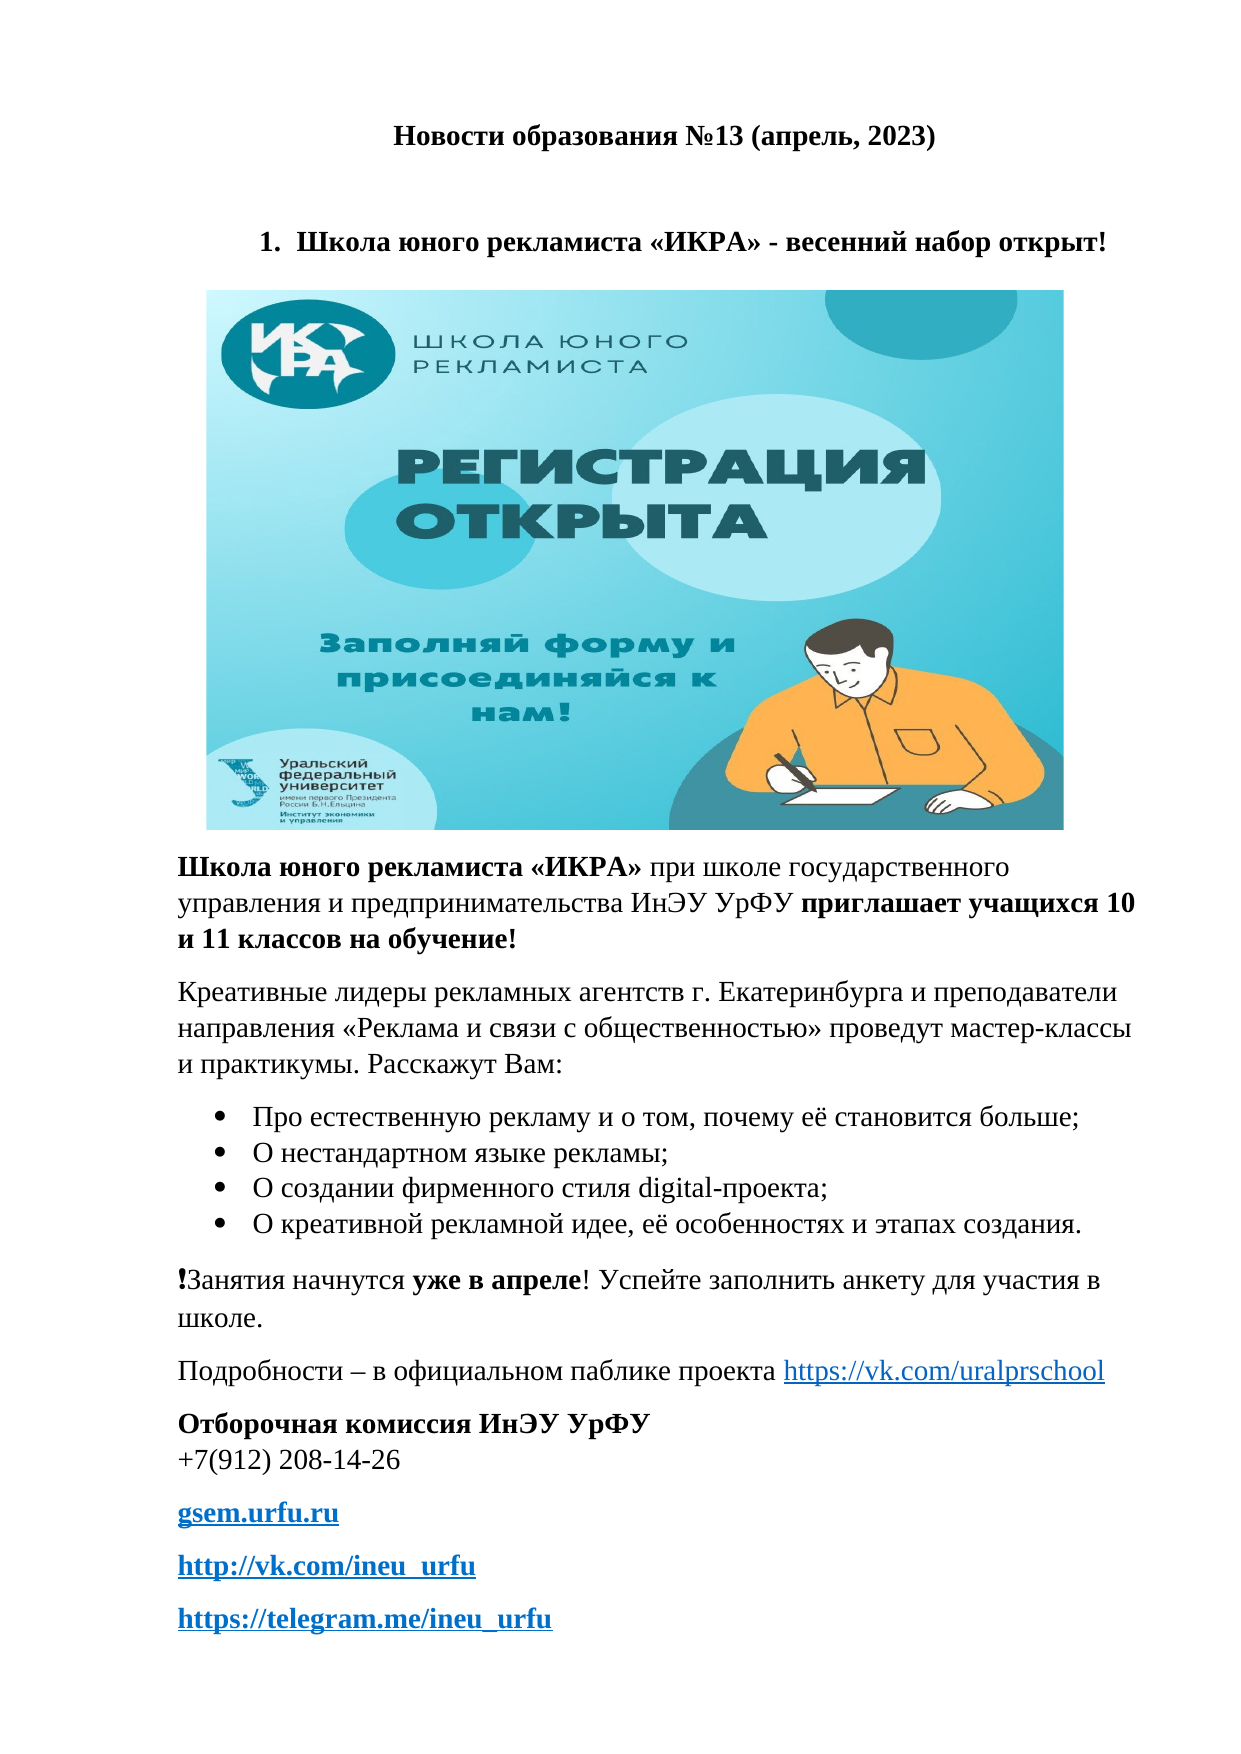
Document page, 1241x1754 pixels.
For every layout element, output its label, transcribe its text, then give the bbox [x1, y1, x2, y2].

list О создании фирменного стиля digital-проекта; [215, 1170, 1152, 1204]
text Отборочная комиссия ИнЭУ УрФУ +7(912) 208-14-26 [177, 1406, 1152, 1476]
picture [206, 290, 1064, 830]
text https://telegram.me/ineu_urfu [177, 1601, 1152, 1634]
text Подробности – в официальном паблике проекта https://vk.com/uralprschool [177, 1353, 1152, 1387]
list Школа юного рекламиста «ИКРА» - весенний набор открыт! [215, 224, 1152, 257]
text Новости образования №13 (апрель, 2023) [177, 118, 1152, 152]
list Про естественную рекламу и о том, почему её становится больше; [215, 1099, 1152, 1133]
text Креативные лидеры рекламных агентств г. Екатеринбурга и преподаватели направления «Реклама и связи с общественностью» проведут мастер-классы и практикумы. Расскажут Вам: [177, 974, 1152, 1080]
list О нестандартном языке рекламы; [215, 1135, 1152, 1168]
text ❗Занятия начнутся уже в апреле! Успейте заполнить анкету для участия в школе. [177, 1258, 1152, 1334]
text Школа юного рекламиста «ИКРА» при школе государственного управления и предпринимательства ИнЭУ УрФУ приглашает учащихся 10 и 11 классов на обучение! [177, 849, 1152, 955]
text http://vk.com/ineu_urfu [177, 1548, 1152, 1581]
list О креативной рекламной идее, её особенностях и этапах создания. [215, 1206, 1152, 1239]
text gsem.urfu.ru [177, 1495, 1152, 1529]
